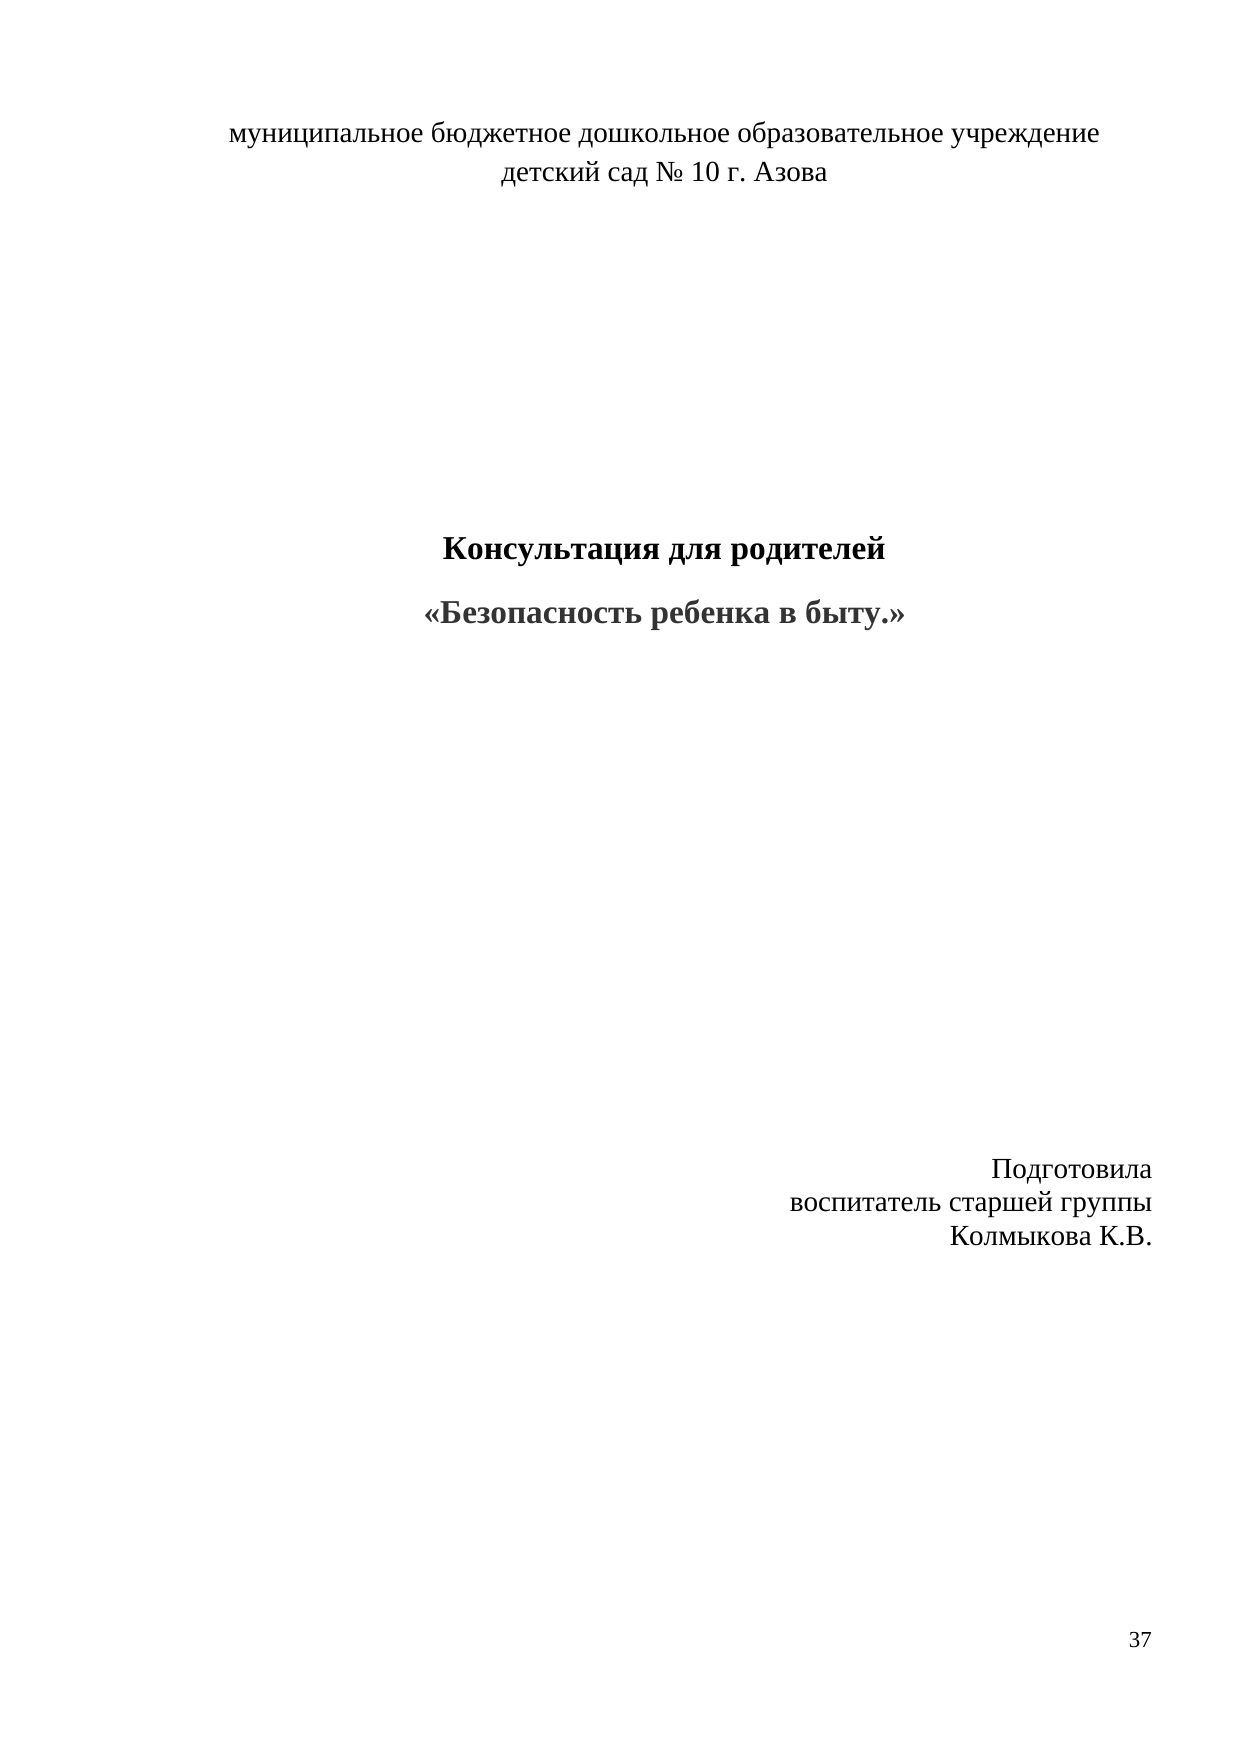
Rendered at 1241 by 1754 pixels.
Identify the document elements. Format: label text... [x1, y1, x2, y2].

text Консультация для родителей [218, 528, 1110, 566]
text Подготовила воспитатель старшей группы [789, 1151, 1152, 1218]
text муниципальное бюджетное дошкольное образовательное учреждение детский сад № 10 г. Азова [219, 115, 1110, 187]
text «Безопасность ребенка в быту.» [219, 593, 1110, 631]
text Колмыкова К.В. [106, 1218, 1152, 1251]
